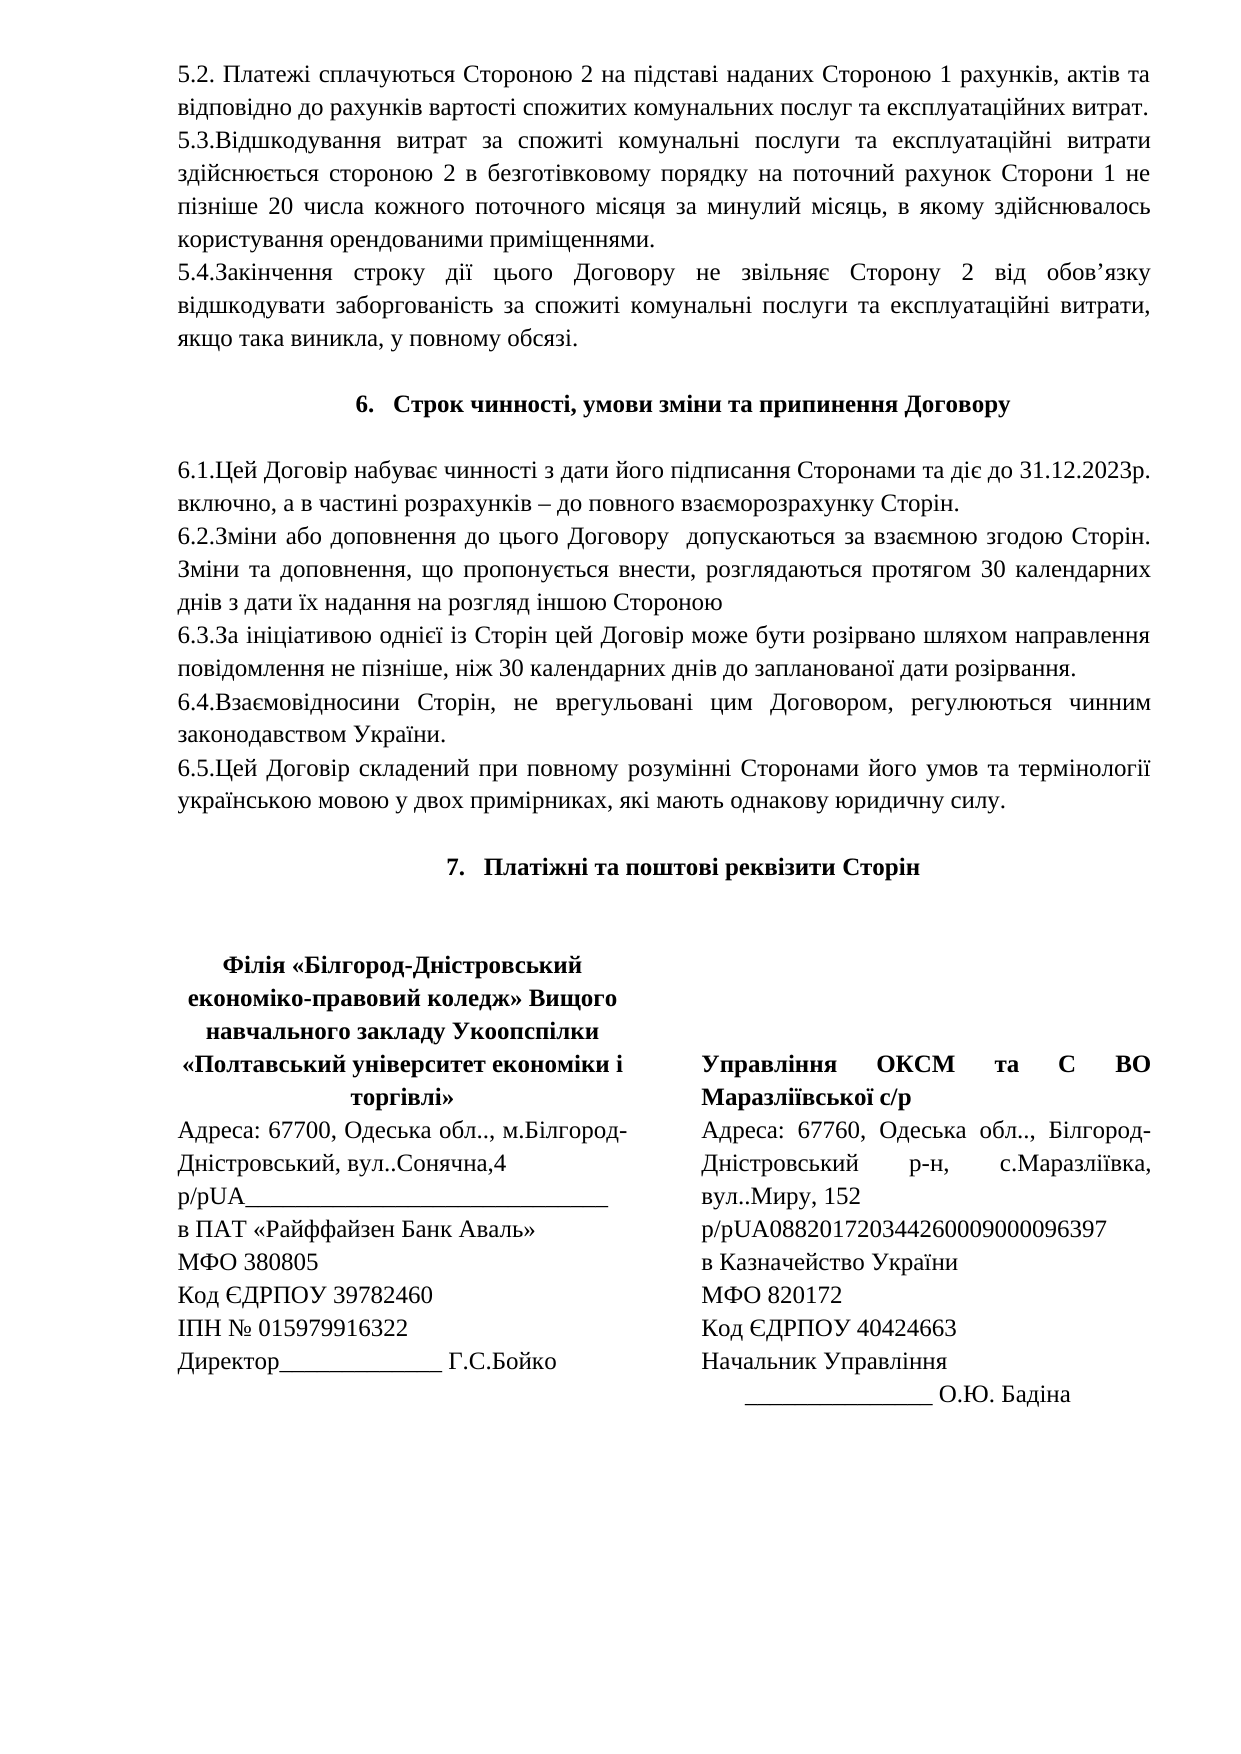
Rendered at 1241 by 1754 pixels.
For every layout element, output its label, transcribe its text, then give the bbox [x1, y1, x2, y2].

text Код ЄДРПОУ 39782460 [177, 1280, 627, 1309]
text 5.3.Відшкодування витрат за спожиті комунальні послуги та експлуатаційні витрати здійснюється стороною 2 в безготівковому порядку на поточний рахунок Сторони 1 не пізніше 20 числа кожного поточного місяця за минулий місяць, в якому здійснювалось користування орендованими приміщеннями. [177, 125, 1152, 253]
text в Казначейство України [701, 1247, 1152, 1276]
list Строк чинності, умови зміни та припинення Договору [215, 389, 1152, 418]
list Платіжні та поштові реквізити Сторін [215, 852, 1152, 880]
text 6.3.За ініціативою однієї із Сторін цей Договір може бути розірвано шляхом направлення повідомлення не пізніше, ніж 30 календарних днів до запланованої дати розірвання. [177, 621, 1152, 682]
text Начальник Управління [701, 1346, 1152, 1375]
text 6.1.Цей Договір набуває чинності з дати його підписання Сторонами та діє до 31.12.2023р. включно, а в частині розрахунків – до повного взаєморозрахунку Сторін. [177, 455, 1152, 517]
text в ПАТ «Райффайзен Банк Аваль» [177, 1214, 627, 1243]
text 6.4.Взаємовідносини Сторін, не врегульовані цим Договором, регулюються чинним законодавством України. [177, 687, 1152, 748]
text р/рUA088201720344260009000096397 [701, 1214, 1152, 1243]
text Директор_____________ Г.С.Бойко [177, 1346, 627, 1375]
text _______________ О.Ю. Бадіна [701, 1379, 1152, 1408]
text МФО 380805 [177, 1247, 627, 1276]
text р/рUA_____________________________ [177, 1181, 627, 1210]
text Код ЄДРПОУ 40424663 [701, 1313, 1152, 1342]
text 5.4.Закінчення строку дії цього Договору не звільняє Сторону 2 від обов’язку відшкодувати заборгованість за спожиті комунальні послуги та експлуатаційні витрати, якщо така виникла, у повному обсязі. [177, 257, 1152, 352]
text 5.2. Платежі сплачуються Стороною 2 на підставі наданих Стороною 1 рахунків, актів та відповідно до рахунків вартості спожитих комунальних послуг та експлуатаційних витрат. [177, 59, 1152, 121]
text Адреса: 67700, Одеська обл.., м.Білгород-Дністровський, вул..Сонячна,4 [177, 1115, 627, 1177]
text Адреса: 67760, Одеська обл.., Білгород-Дністровський р-н, с.Маразліївка, вул..Миру, 152 [701, 1115, 1152, 1210]
text Управління ОКСМ та С ВО Маразліївської с/р [701, 1049, 1152, 1111]
text МФО 820172 [701, 1280, 1152, 1309]
text ІПН № 015979916322 [177, 1313, 627, 1342]
text 6.2.Зміни або доповнення до цього Договору допускаються за взаємною згодою Сторін. Зміни та доповнення, що пропонується внести, розглядаються протягом 30 календарних днів з дати їх надання на розгляд іншою Стороною [177, 521, 1152, 616]
text Філія «Білгород-Дністровський економіко-правовий коледж» Вищого навчального закладу Укоопспілки «Полтавський університет економіки і торгівлі» [177, 950, 627, 1111]
text 6.5.Цей Договір складений при повному розумінні Сторонами його умов та термінології українською мовою у двох примірниках, які мають однакову юридичну силу. [177, 753, 1152, 814]
